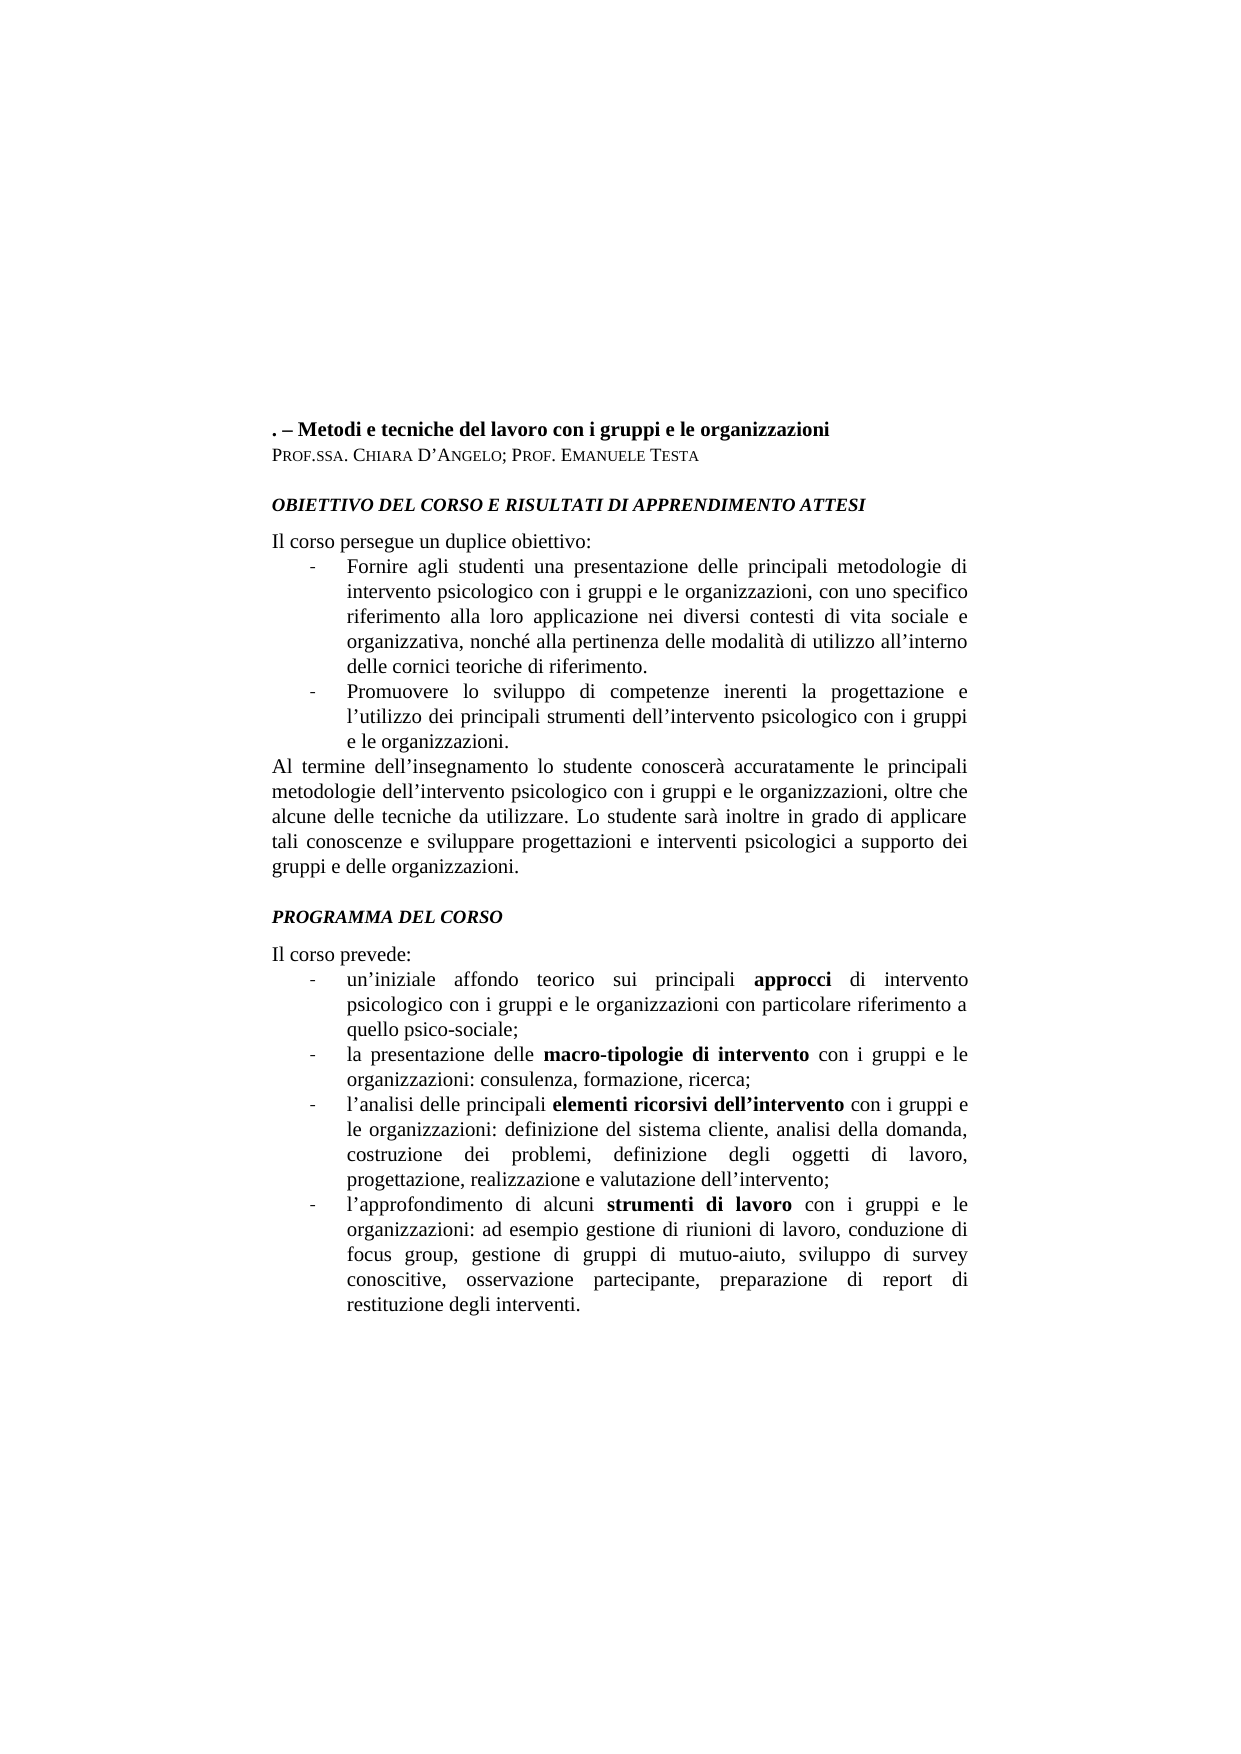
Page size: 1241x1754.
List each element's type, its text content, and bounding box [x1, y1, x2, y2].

text PROGRAMMA DEL CORSO [272, 904, 968, 929]
list un’iniziale affondo teorico sui principali approcci di intervento psicologico con i gruppi e le organizzazioni con particolare riferimento a quello psico-sociale; [309, 966, 968, 1041]
subtitle Prof.ssa. Chiara D’Angelo; Prof. Emanuele Testa [272, 441, 968, 466]
text Al termine dell’insegnamento lo studente conoscerà accuratamente le principali metodologie dell’intervento psicologico con i gruppi e le organizzazioni, oltre che alcune delle tecniche da utilizzare. Lo studente sarà inoltre in grado di applicare tali conoscenze e sviluppare progettazioni e interventi psicologici a supporto dei gruppi e delle organizzazioni. [272, 754, 968, 879]
text Il corso persegue un duplice obiettivo: [272, 529, 968, 554]
text Il corso prevede: [272, 941, 968, 966]
list Fornire agli studenti una presentazione delle principali metodologie di intervento psicologico con i gruppi e le organizzazioni, con uno specifico riferimento alla loro applicazione nei diversi contesti di vita sociale e organizzativa, nonché alla pertinenza delle modalità di utilizzo all’interno delle cornici teoriche di riferimento. [309, 554, 968, 679]
text OBIETTIVO DEL CORSO E RISULTATI DI APPRENDIMENTO ATTESI [272, 491, 968, 516]
list l’approfondimento di alcuni strumenti di lavoro con i gruppi e le organizzazioni: ad esempio gestione di riunioni di lavoro, conduzione di focus group, gestione di gruppi di mutuo-aiuto, sviluppo di survey conoscitive, osservazione partecipante, preparazione di report di restituzione degli interventi. [309, 1191, 968, 1316]
list la presentazione delle macro-tipologie di intervento con i gruppi e le organizzazioni: consulenza, formazione, ricerca; [309, 1041, 968, 1091]
list Promuovere lo sviluppo di competenze inerenti la progettazione e l’utilizzo dei principali strumenti dell’intervento psicologico con i gruppi e le organizzazioni. [309, 679, 968, 754]
list l’analisi delle principali elementi ricorsivi dell’intervento con i gruppi e le organizzazioni: definizione del sistema cliente, analisi della domanda, costruzione dei problemi, definizione degli oggetti di lavoro, progettazione, realizzazione e valutazione dell’intervento; [309, 1091, 968, 1191]
subtitle . – Metodi e tecniche del lavoro con i gruppi e le organizzazioni [272, 416, 968, 441]
